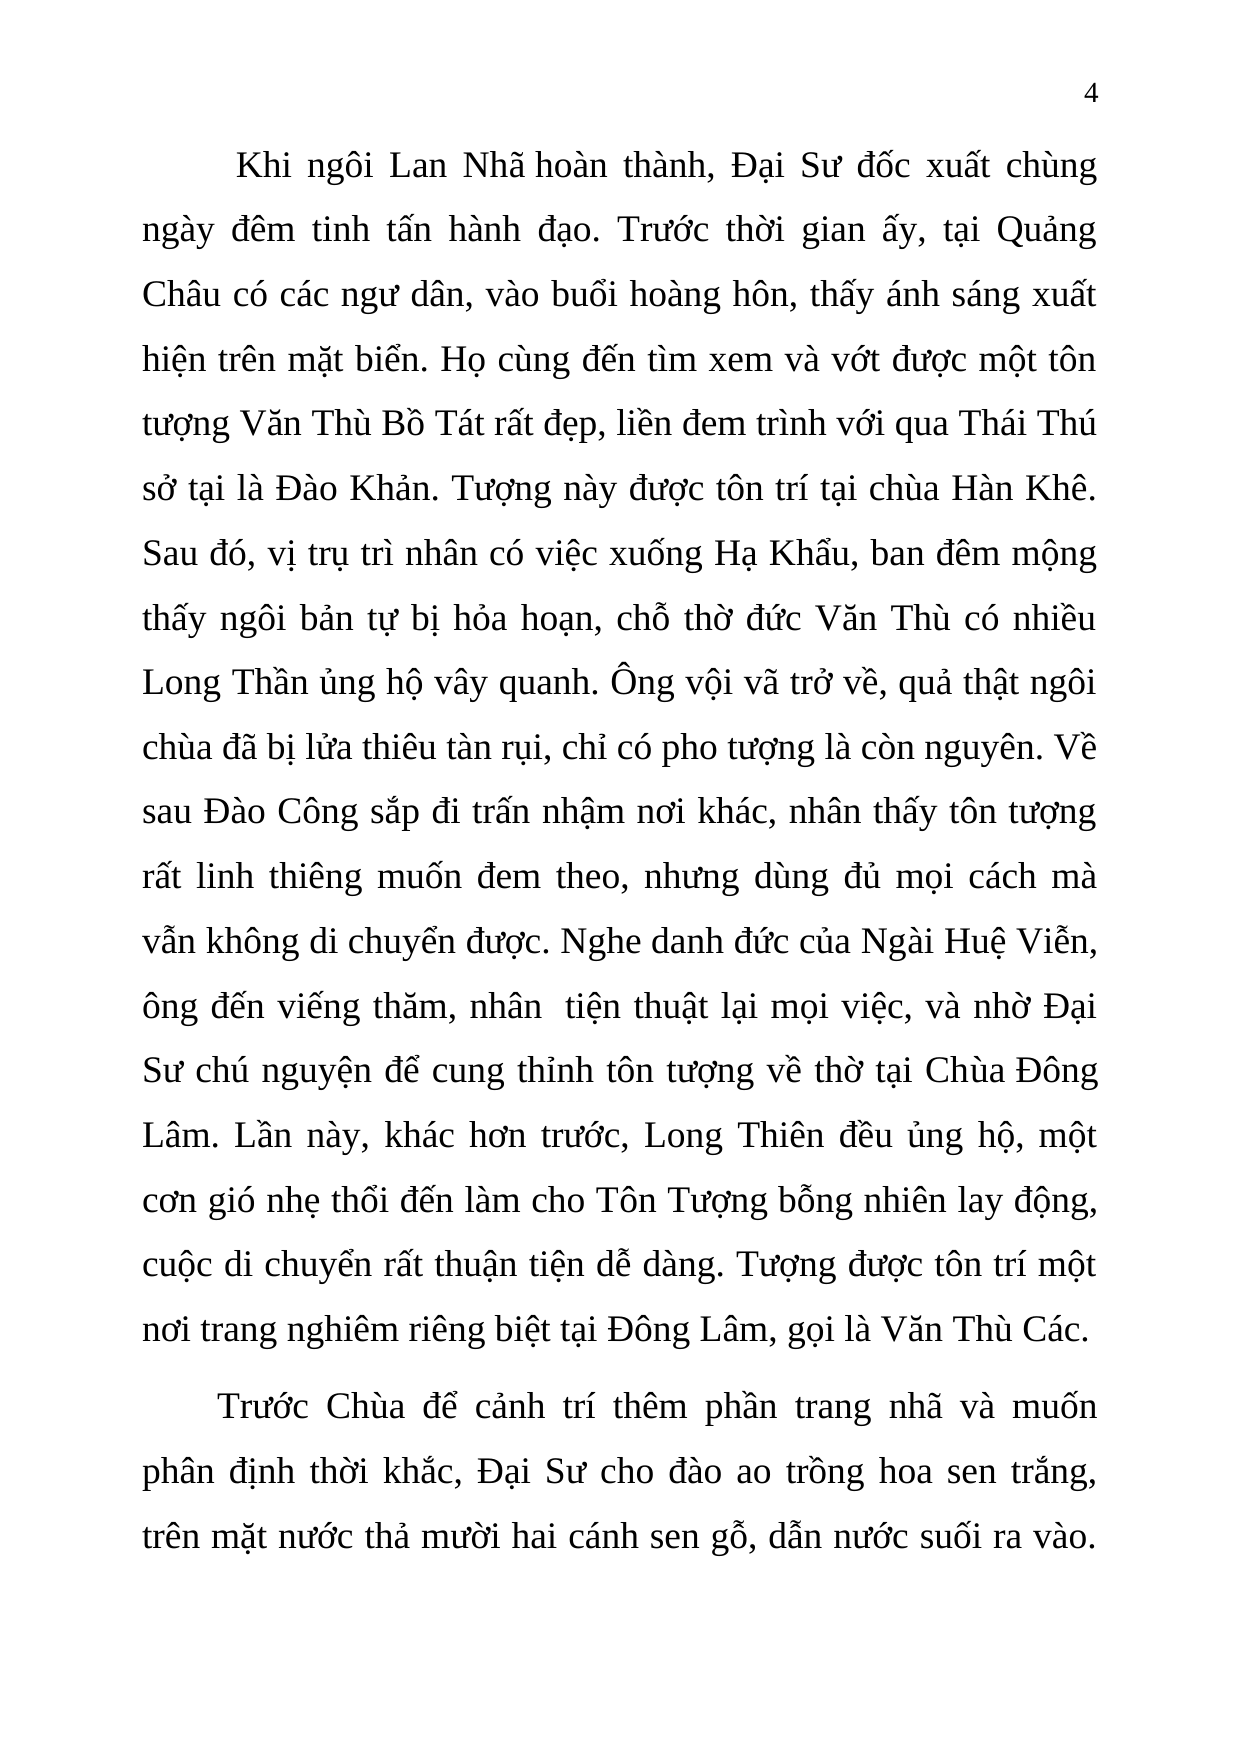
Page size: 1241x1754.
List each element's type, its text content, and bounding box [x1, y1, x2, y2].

text Khi ngôi Lan Nhã hoàn thành, Ðại Sư đốc xuất chùng ngày đêm tinh tấn hành đạo. Trước thời gian ấy, tại Quảng Châu có các ngư dân, vào buổi hoàng hôn, thấy ánh sáng xuất hiện trên mặt biển. Họ cùng đến tìm xem và vớt được một tôn tượng Văn Thù Bồ Tát rất đẹp, liền đem trình với qua Thái Thú sở tại là Ðào Khản. Tượng này được tôn trí tại chùa Hàn Khê. Sau đó, vị trụ trì nhân có việc xuống Hạ Khẩu, ban đêm mộng thấy ngôi bản tự bị hỏa hoạn, chỗ thờ đức Văn Thù có nhiều Long Thần ủng hộ vây quanh. Ông vội vã trở về, quả thật ngôi chùa đã bị lửa thiêu tàn rụi, chỉ có pho tượng là còn nguyên. Về sau Ðào Công sắp đi trấn nhậm nơi khác, nhân thấy tôn tượng rất linh thiêng muốn đem theo, nhưng dùng đủ mọi cách mà vẫn không di chuyển được. Nghe danh đức của Ngài Huệ Viễn, ông đến viếng thăm, nhân tiện thuật lại mọi việc, và nhờ Ðại Sư chú nguyện để cung thỉnh tôn tượng về thờ tại Chùa Ðông Lâm. Lần này, khác hơn trước, Long Thiên đều ủng hộ, một cơn gió nhẹ thổi đến làm cho Tôn Tượng bỗng nhiên lay động, cuộc di chuyển rất thuận tiện dễ dàng. Tượng được tôn trí một nơi trang nghiêm riêng biệt tại Ðông Lâm, gọi là Văn Thù Các. [142, 142, 1098, 1349]
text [142, 1384, 1098, 1556]
